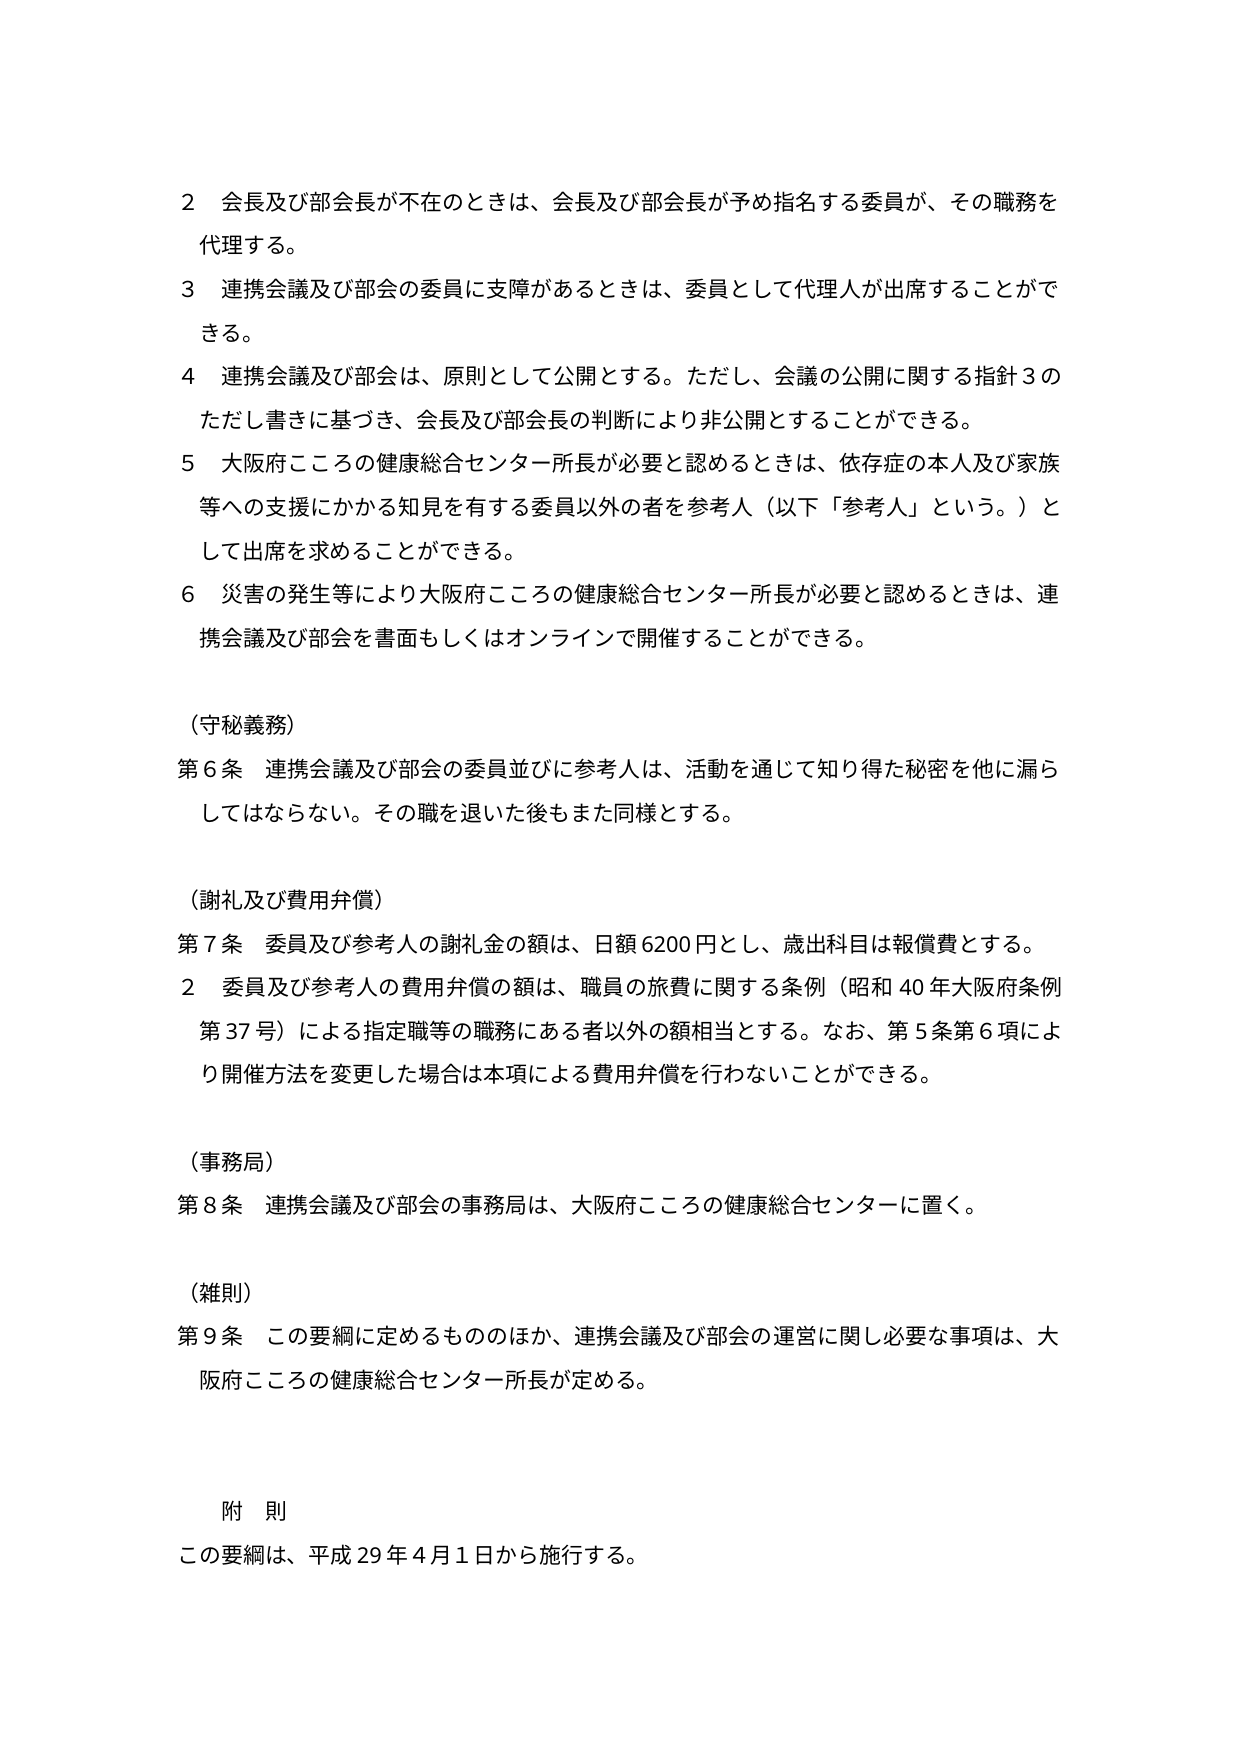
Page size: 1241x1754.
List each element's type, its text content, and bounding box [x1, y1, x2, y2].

text ６ 災害の発生等により大阪府こころの健康総合センター所長が必要と認めるときは、連携会議及び部会を書面もしくはオンラインで開催することができる。 [177, 571, 1063, 659]
text （謝礼及び費用弁償） [177, 877, 1063, 921]
text （事務局） [177, 1139, 1063, 1182]
text ４ 連携会議及び部会は、原則として公開とする。ただし、会議の公開に関する指針３のただし書きに基づき、会長及び部会長の判断により非公開とすることができる。 [177, 353, 1063, 441]
text 第６条 連携会議及び部会の委員並びに参考人は、活動を通じて知り得た秘密を他に漏らしてはならない。その職を退いた後もまた同様とする。 [177, 746, 1063, 833]
text （守秘義務） [177, 702, 1063, 746]
text 第７条 委員及び参考人の謝礼金の額は、日額6200円とし、歳出科目は報償費とする。 [177, 921, 1063, 964]
text ２ 会長及び部会長が不在のときは、会長及び部会長が予め指名する委員が、その職務を代理する。 [177, 179, 1063, 266]
text ３ 連携会議及び部会の委員に支障があるときは、委員として代理人が出席することができる。 [177, 266, 1063, 353]
text （雑則） [177, 1270, 1063, 1313]
text 第９条 この要綱に定めるもののほか、連携会議及び部会の運営に関し必要な事項は、大阪府こころの健康総合センター所長が定める。 [177, 1313, 1063, 1401]
text 第８条 連携会議及び部会の事務局は、大阪府こころの健康総合センターに置く。 [177, 1182, 1063, 1226]
text この要綱は、平成29年４月１日から施行する。 [177, 1532, 1063, 1575]
text ５ 大阪府こころの健康総合センター所長が必要と認めるときは、依存症の本人及び家族等への支援にかかる知見を有する委員以外の者を参考人（以下「参考人」という。）として出席を求めることができる。 [177, 441, 1063, 571]
text 附 則 [177, 1488, 1063, 1532]
text ２ 委員及び参考人の費用弁償の額は、職員の旅費に関する条例（昭和40年大阪府条例第37号）による指定職等の職務にある者以外の額相当とする。なお、第5条第６項により開催方法を変更した場合は本項による費用弁償を行わないことができる。 [177, 964, 1063, 1095]
